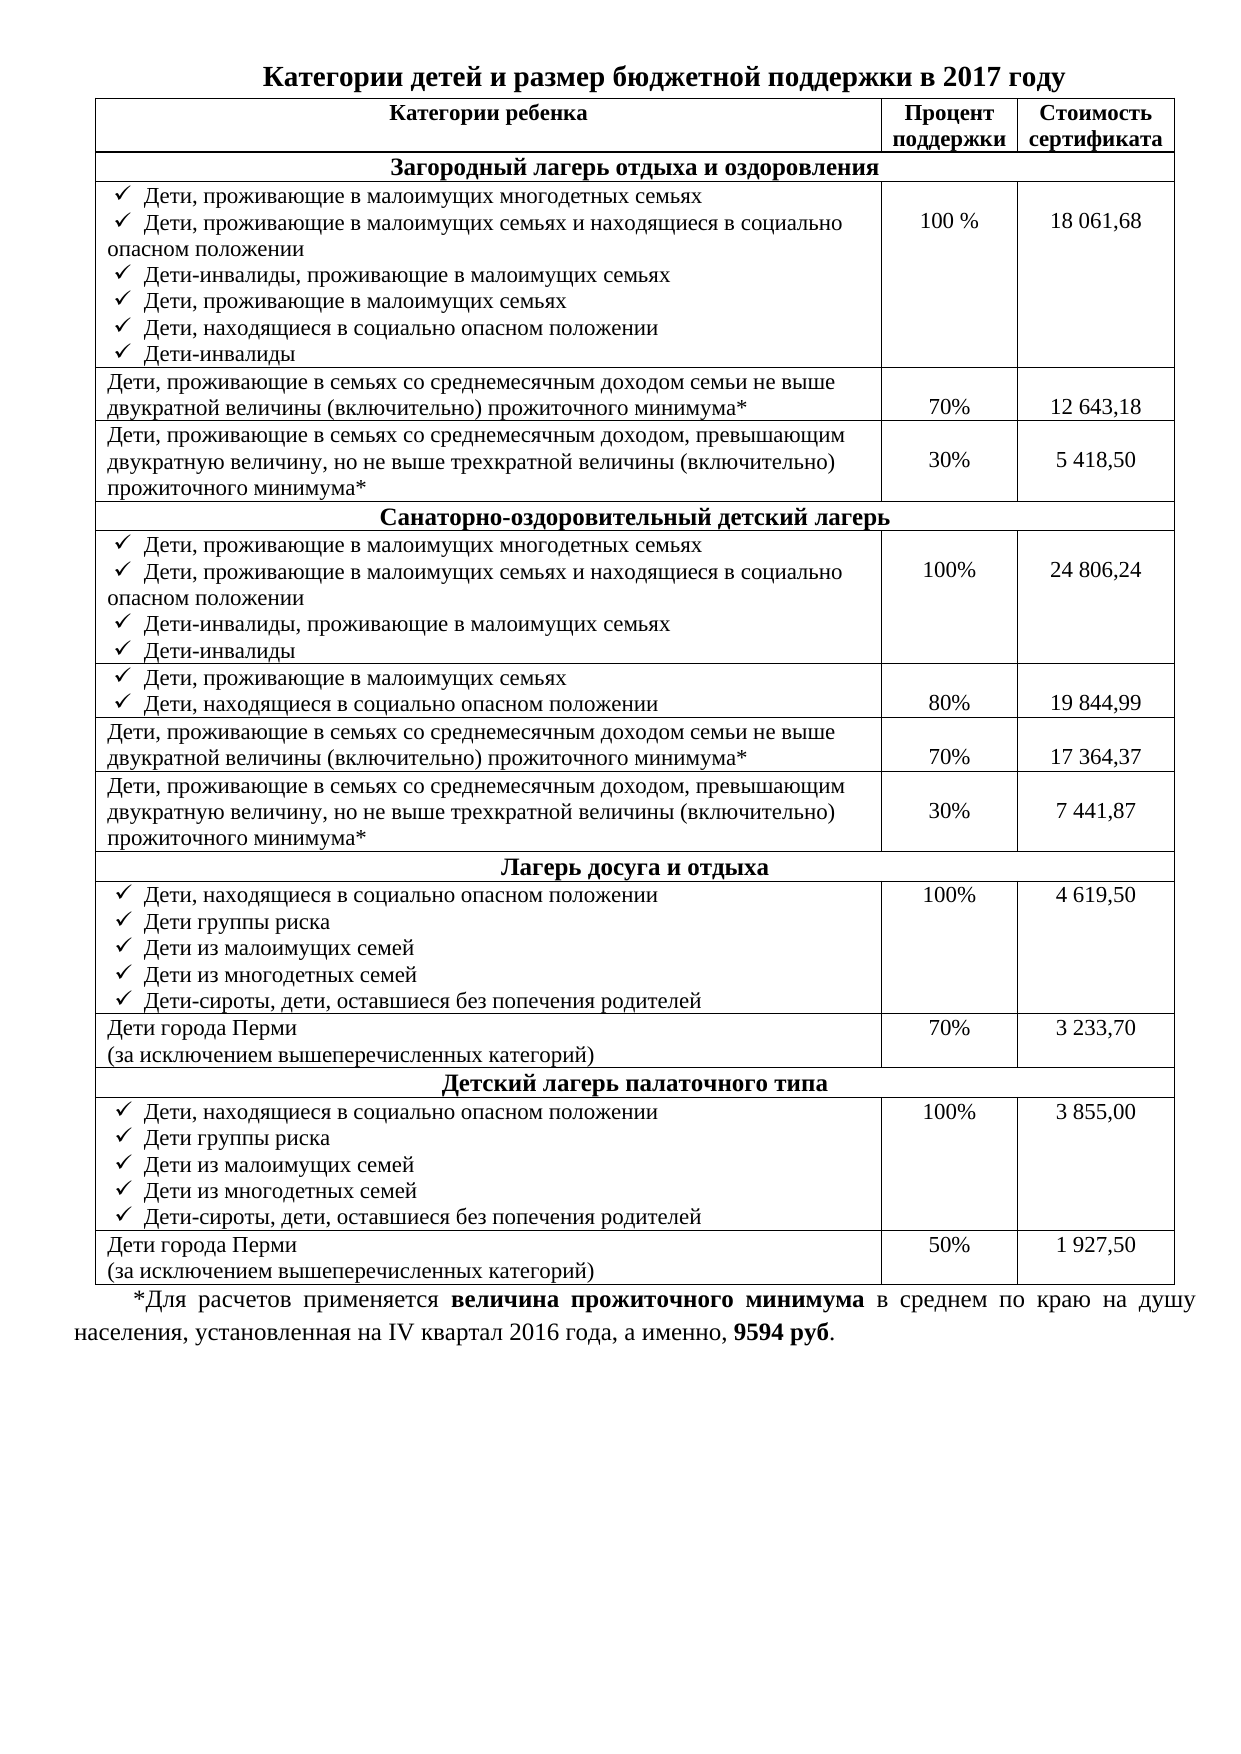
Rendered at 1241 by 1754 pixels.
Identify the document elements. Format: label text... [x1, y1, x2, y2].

table_cell 100% [882, 531, 1017, 663]
table_header Стоимость сертификата [1018, 99, 1174, 151]
table_cell 50% [882, 1231, 1017, 1283]
table_cell Дети, проживающие в семьях со среднемесячным доходом, превышающим двукратную величину, но не выше трехкратной величины (включительно) прожиточного минимума* [96, 421, 881, 501]
table_cell Дети, проживающие в малоимущих многодетных семьях Дети, проживающие в малоимущих семьях и находящиеся в социально опасном положении Дети-инвалиды, проживающие в малоимущих семьях Дети-инвалиды [96, 531, 881, 663]
table_cell 70% [882, 1014, 1017, 1067]
table_cell 100 % [882, 182, 1017, 367]
table_cell Дети, проживающие в малоимущих семьях Дети, находящиеся в социально опасном положении [96, 664, 881, 717]
table_cell 12 643,18 [1018, 368, 1174, 420]
text *Для расчетов применяется величина прожиточного минимума в среднем по краю на душу населения, установленная на IV квартал 2016 года, а именно, 9594 руб. [74, 1284, 1196, 1346]
table_cell 19 844,99 [1018, 664, 1174, 717]
table_cell Дети города Перми (за исключением вышеперечисленных категорий) [96, 1231, 881, 1283]
table_cell 3 855,00 [1018, 1098, 1174, 1230]
table_cell 30% [882, 772, 1017, 851]
table_header Категории ребенка [96, 99, 881, 151]
table_cell 70% [882, 718, 1017, 771]
table_cell 18 061,68 [1018, 182, 1174, 367]
table_cell Дети, проживающие в малоимущих многодетных семьях Дети, проживающие в малоимущих семьях и находящиеся в социально опасном положении Дети-инвалиды, проживающие в малоимущих семьях Дети, проживающие в малоимущих семьях Дети, находящиеся в социально опасном положении Дети-инвалиды [96, 182, 881, 367]
table_cell Загородный лагерь отдыха и оздоровления [96, 153, 1174, 181]
table_cell Дети, проживающие в семьях со среднемесячным доходом, превышающим двукратную величину, но не выше трехкратной величины (включительно) прожиточного минимума* [96, 772, 881, 851]
table_header Процент поддержки [882, 99, 1017, 151]
table_cell 4 619,50 [1018, 882, 1174, 1013]
table_cell Дети, находящиеся в социально опасном положении Дети группы риска Дети из малоимущих семей Дети из многодетных семей Дети-сироты, дети, оставшиеся без попечения родителей [96, 882, 881, 1013]
table_cell 80% [882, 664, 1017, 717]
table_cell 5 418,50 [1018, 421, 1174, 501]
table_cell Санаторно-оздоровительный детский лагерь [96, 502, 1174, 530]
table_cell 24 806,24 [1018, 531, 1174, 663]
table_cell 70% [882, 368, 1017, 420]
table_cell 30% [882, 421, 1017, 501]
table_cell Дети города Перми (за исключением вышеперечисленных категорий) [96, 1014, 881, 1067]
table_cell 100% [882, 1098, 1017, 1230]
table_cell 7 441,87 [1018, 772, 1174, 851]
table_cell Дети, находящиеся в социально опасном положении Дети группы риска Дети из малоимущих семей Дети из многодетных семей Дети-сироты, дети, оставшиеся без попечения родителей [96, 1098, 881, 1230]
table_cell 3 233,70 [1018, 1014, 1174, 1067]
text Категории детей и размер бюджетной поддержки в 2017 году [74, 59, 1196, 93]
table_cell Детский лагерь палаточного типа [96, 1068, 1174, 1097]
table_cell Лагерь досуга и отдыха [96, 852, 1174, 881]
table_cell 17 364,37 [1018, 718, 1174, 771]
table_cell Дети, проживающие в семьях со среднемесячным доходом семьи не выше двукратной величины (включительно) прожиточного минимума* [96, 368, 881, 420]
table_cell 100% [882, 882, 1017, 1013]
table_cell Дети, проживающие в семьях со среднемесячным доходом семьи не выше двукратной величины (включительно) прожиточного минимума* [96, 718, 881, 771]
table_cell 1 927,50 [1018, 1231, 1174, 1283]
